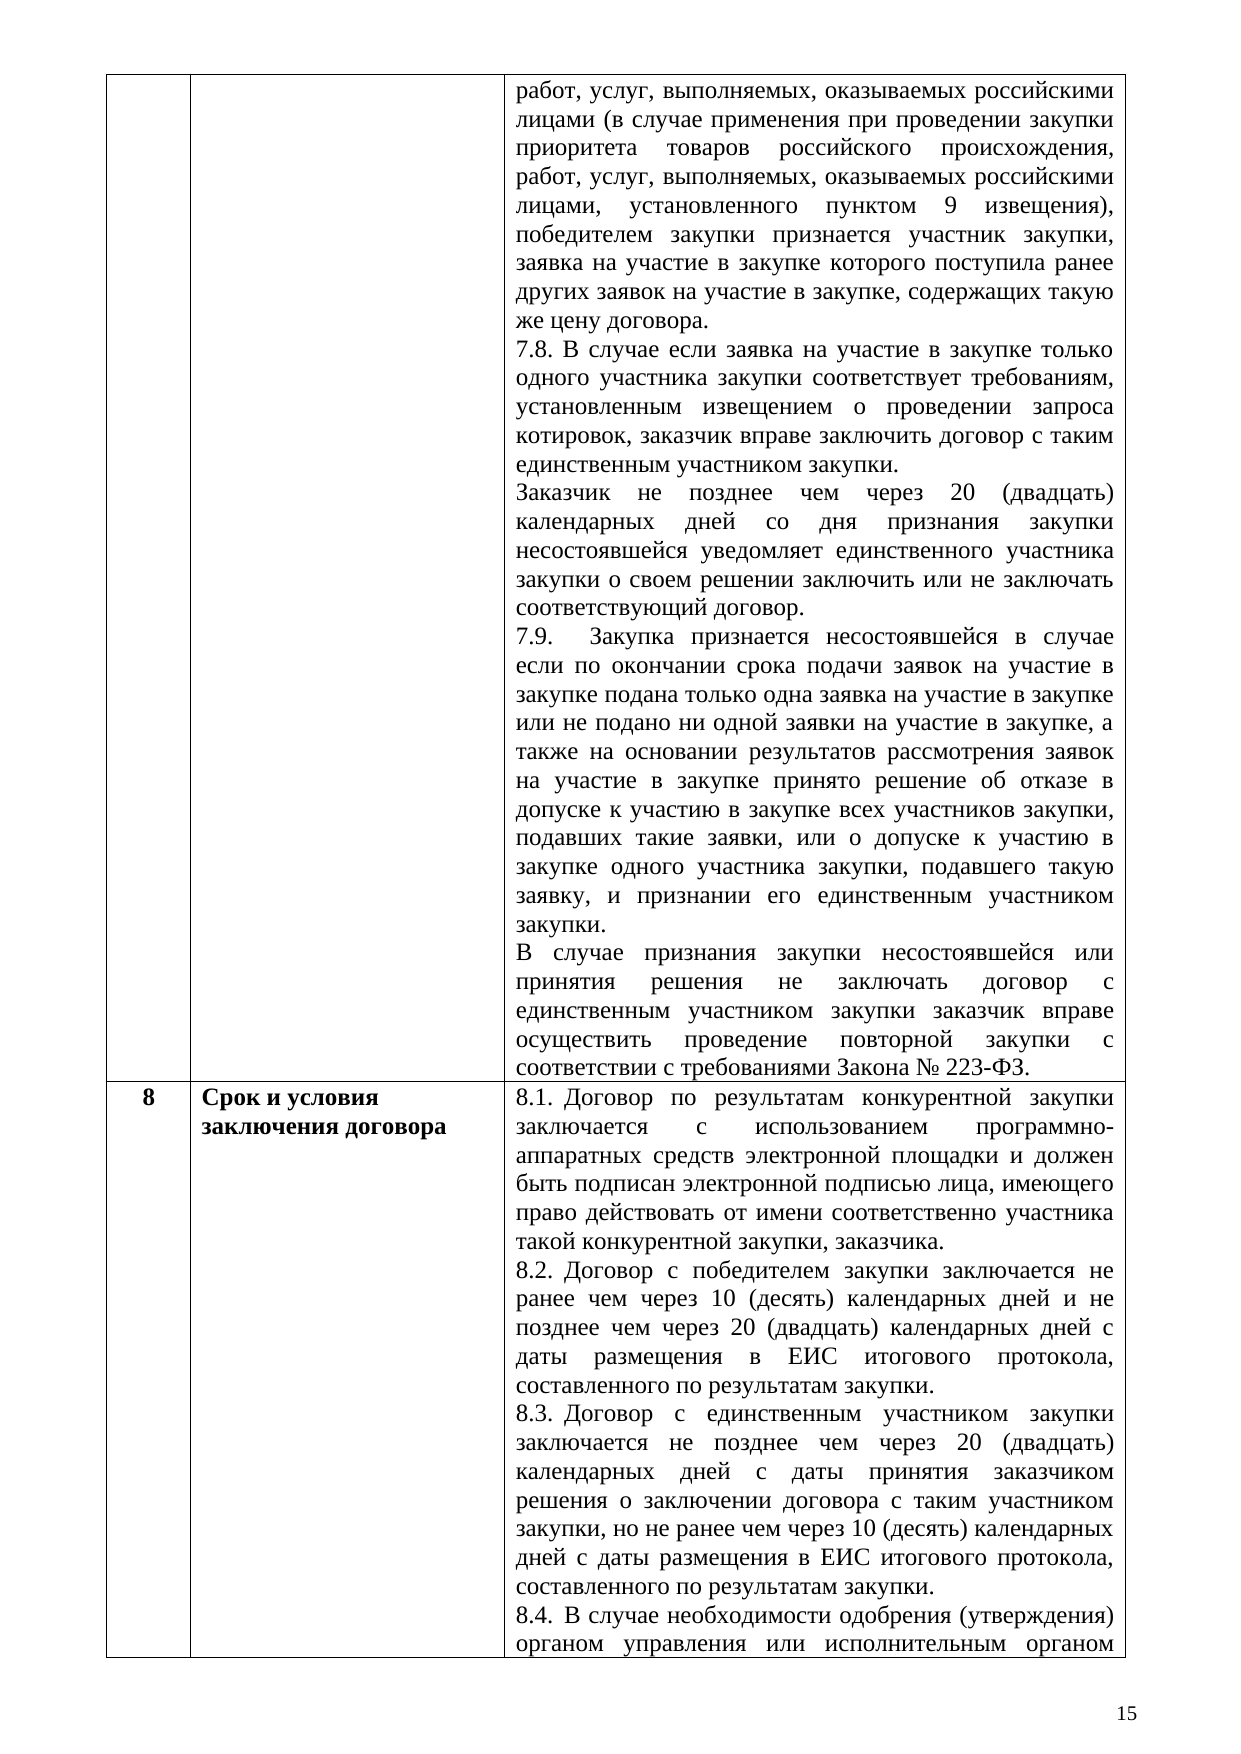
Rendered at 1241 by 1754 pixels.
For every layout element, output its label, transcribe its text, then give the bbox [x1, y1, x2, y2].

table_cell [191, 1082, 504, 1657]
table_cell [191, 75, 504, 1081]
table_cell 7 [107, 75, 190, 1081]
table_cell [505, 75, 1125, 1081]
table_cell 8 [107, 1082, 190, 1657]
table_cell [505, 1082, 1125, 1657]
